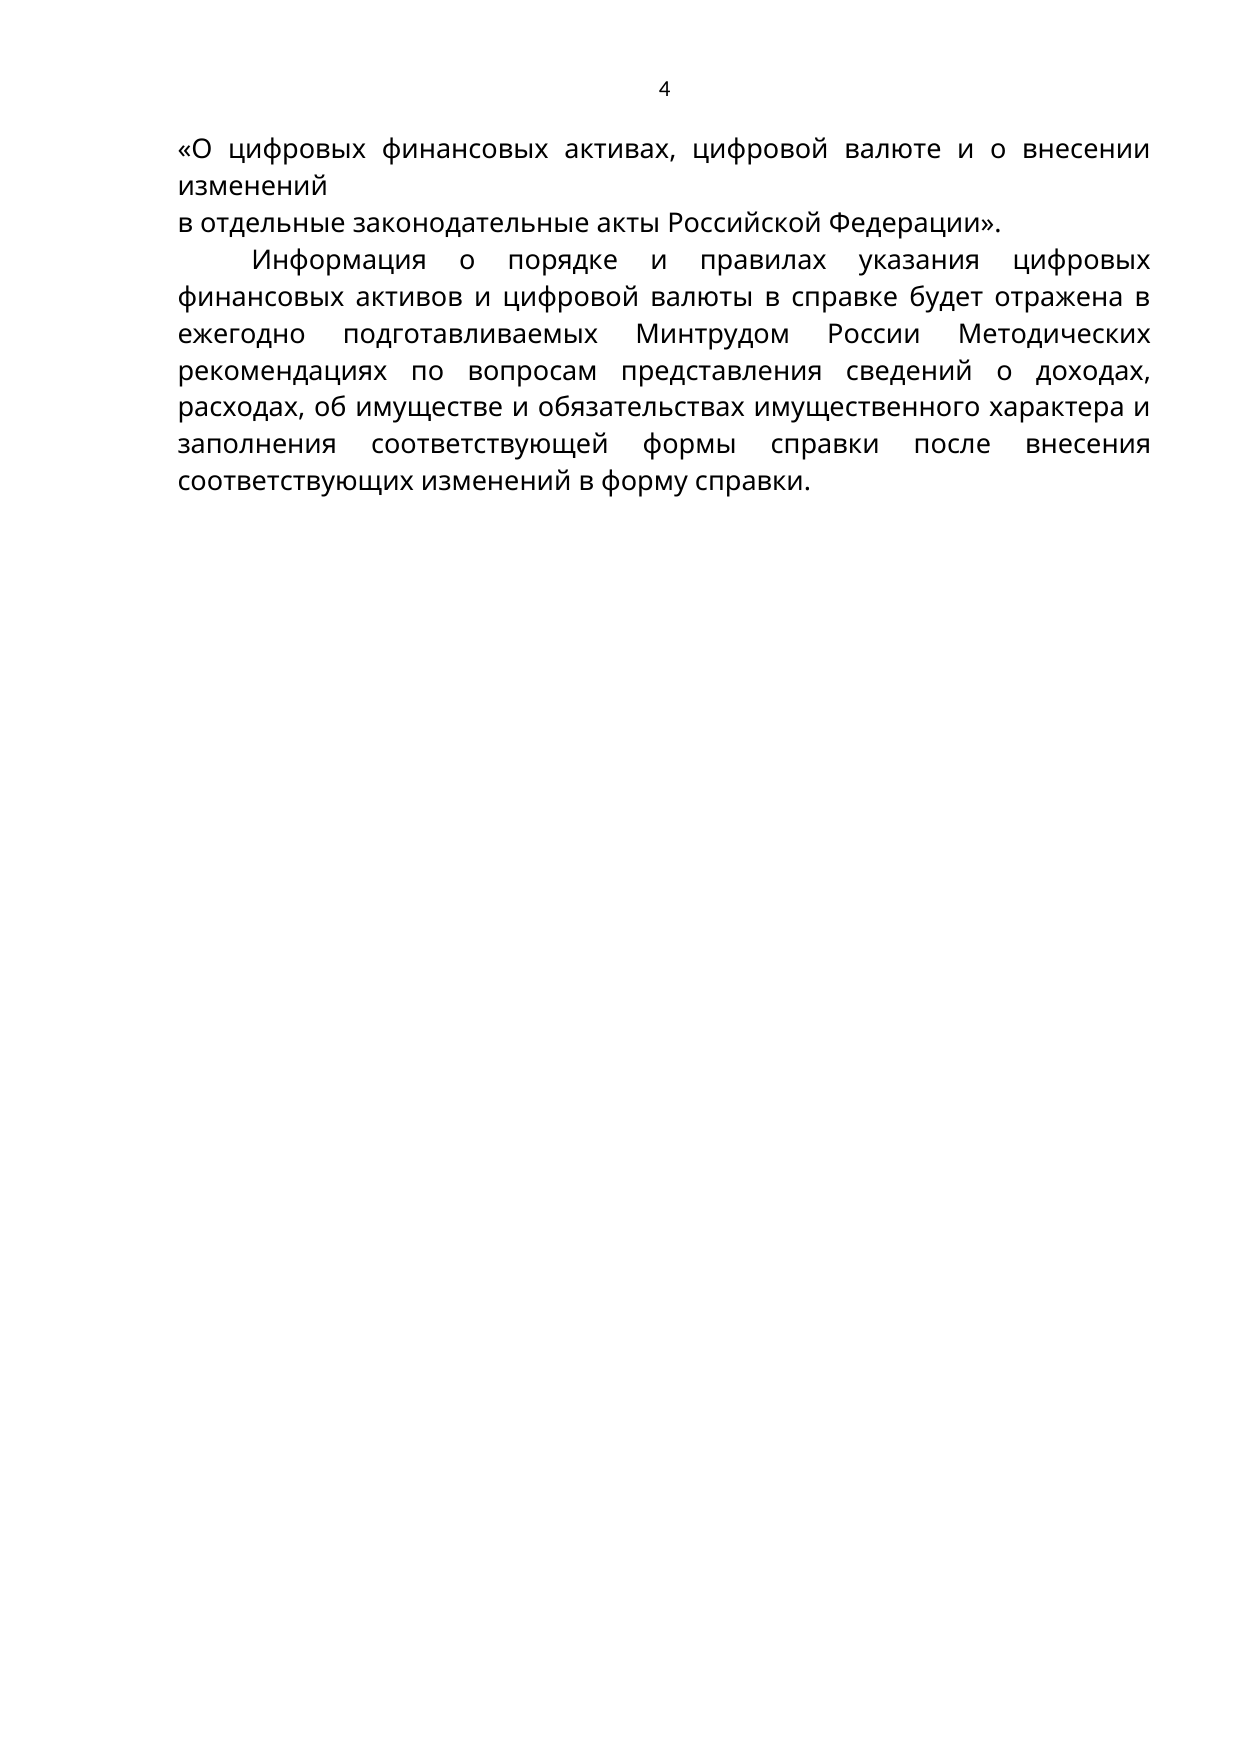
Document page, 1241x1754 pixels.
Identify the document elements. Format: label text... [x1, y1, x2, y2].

text Информация о порядке и правилах указания цифровых финансовых активов и цифровой валюты в справке будет отражена в ежегодно подготавливаемых Минтрудом России Методических рекомендациях по вопросам представления сведений о доходах, расходах, об имуществе и обязательствах имущественного характера и заполнения соответствующей формы справки после внесения соответствующих изменений в форму справки. [177, 240, 1152, 498]
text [177, 130, 1152, 240]
